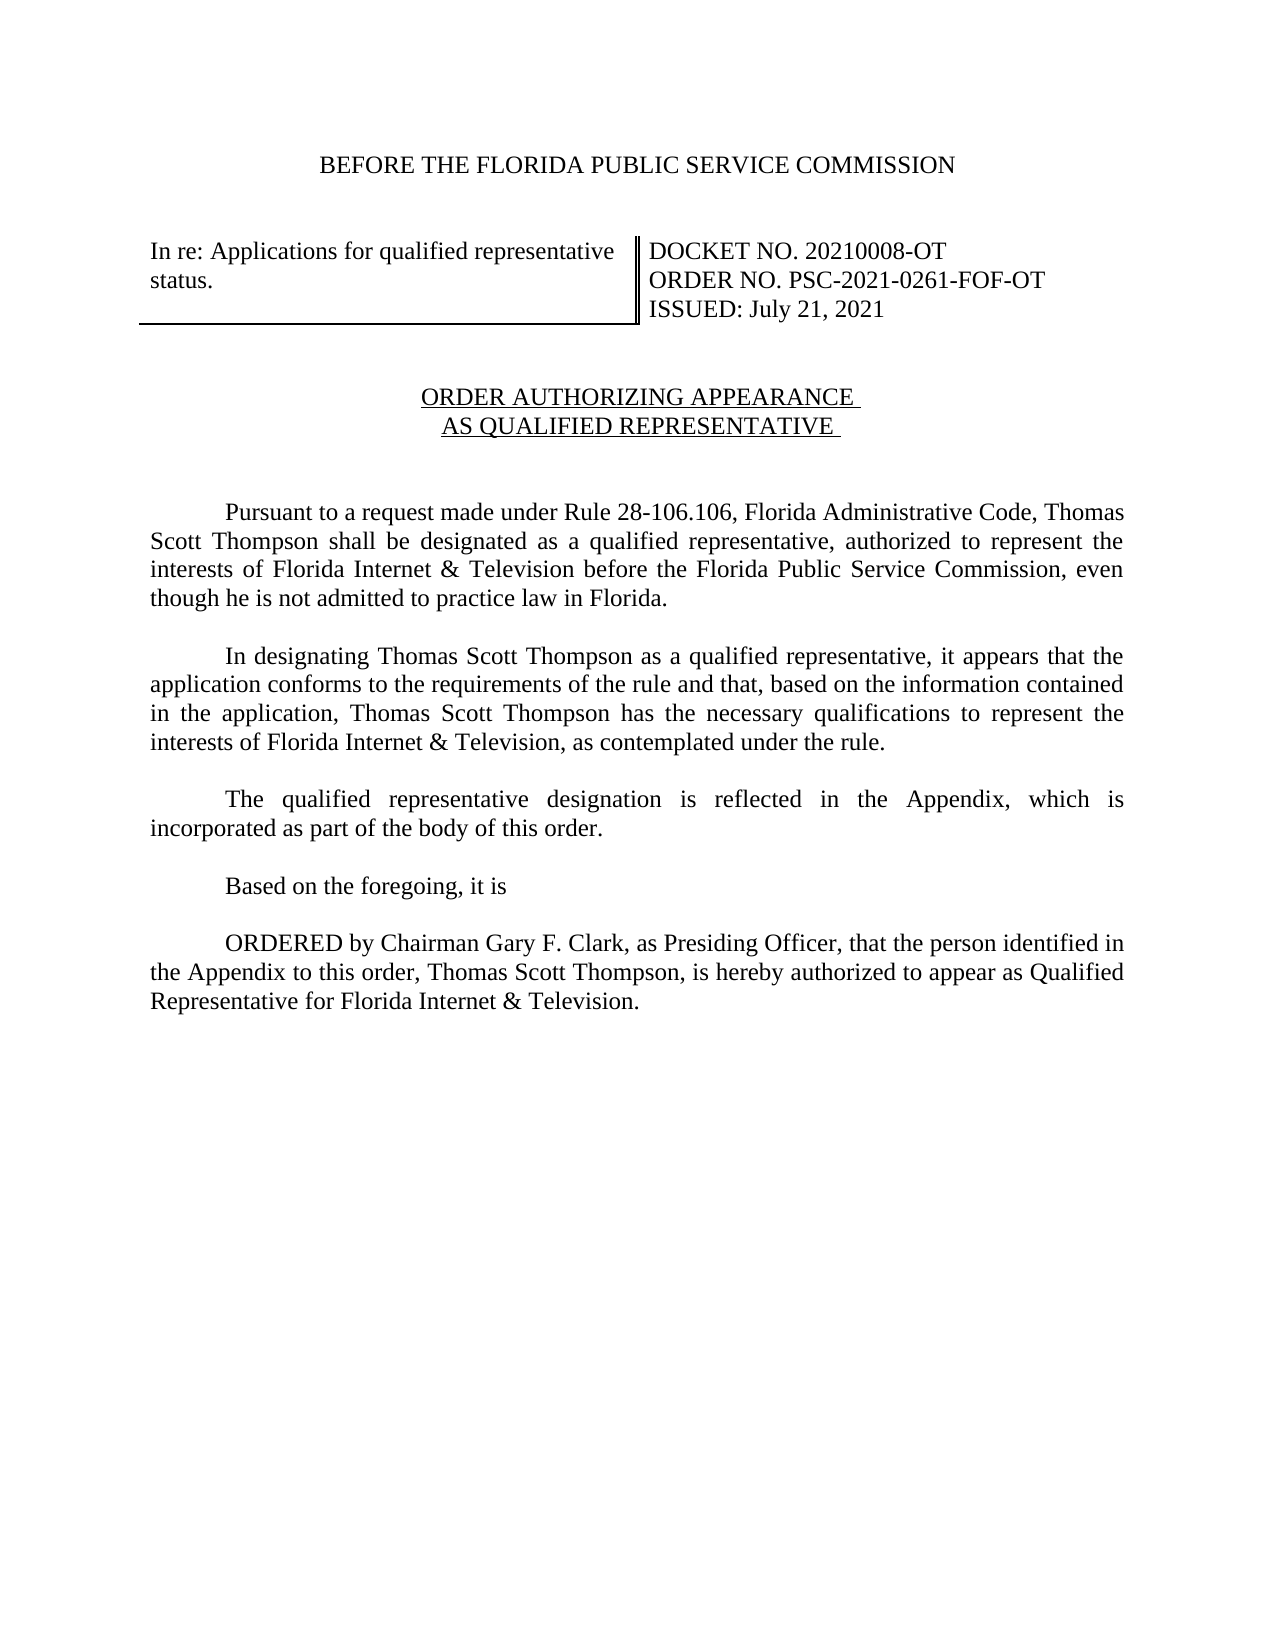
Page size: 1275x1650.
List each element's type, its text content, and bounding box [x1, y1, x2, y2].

text The qualified representative designation is reflected in the Appendix, which is incorporated as part of the body of this order. [150, 784, 1125, 842]
text ORDERED by Chairman Gary F. Clark, as Presiding Officer, that the person identified in the Appendix to this order, Thomas Scott Thompson, is hereby authorized to appear as Qualified Representative for Florida Internet & Television. [150, 928, 1125, 1014]
table_header In re: Applications for qualified representative status. [139, 236, 635, 322]
text Based on the foregoing, it is [150, 871, 1125, 899]
text Pursuant to a request made under Rule 28-106.106, Florida Administrative Code, Thomas Scott Thompson shall be designated as a qualified representative, authorized to represent the interests of Florida Internet & Television before the Florida Public Service Commission, even though he is not admitted to practice law in Florida. [150, 497, 1125, 612]
text In designating Thomas Scott Thompson as a qualified representative, it appears that the application conforms to the requirements of the rule and that, based on the information contained in the application, Thomas Scott Thompson has the necessary qualifications to represent the interests of Florida Internet & Television, as contemplated under the rule. [150, 641, 1125, 756]
text ORDER AUTHORIZING APPEARANCE [150, 382, 1125, 411]
text AS QUALIFIED REPRESENTATIVE [150, 411, 1125, 439]
table_header DOCKET NO. 20210008-OT ORDER NO. PSC-2021-0261-FOF-OT ISSUED: July 21, 2021 [640, 236, 1136, 322]
subtitle BEFORE THE FLORIDA PUBLIC SERVICE COMMISSION [150, 150, 1125, 179]
